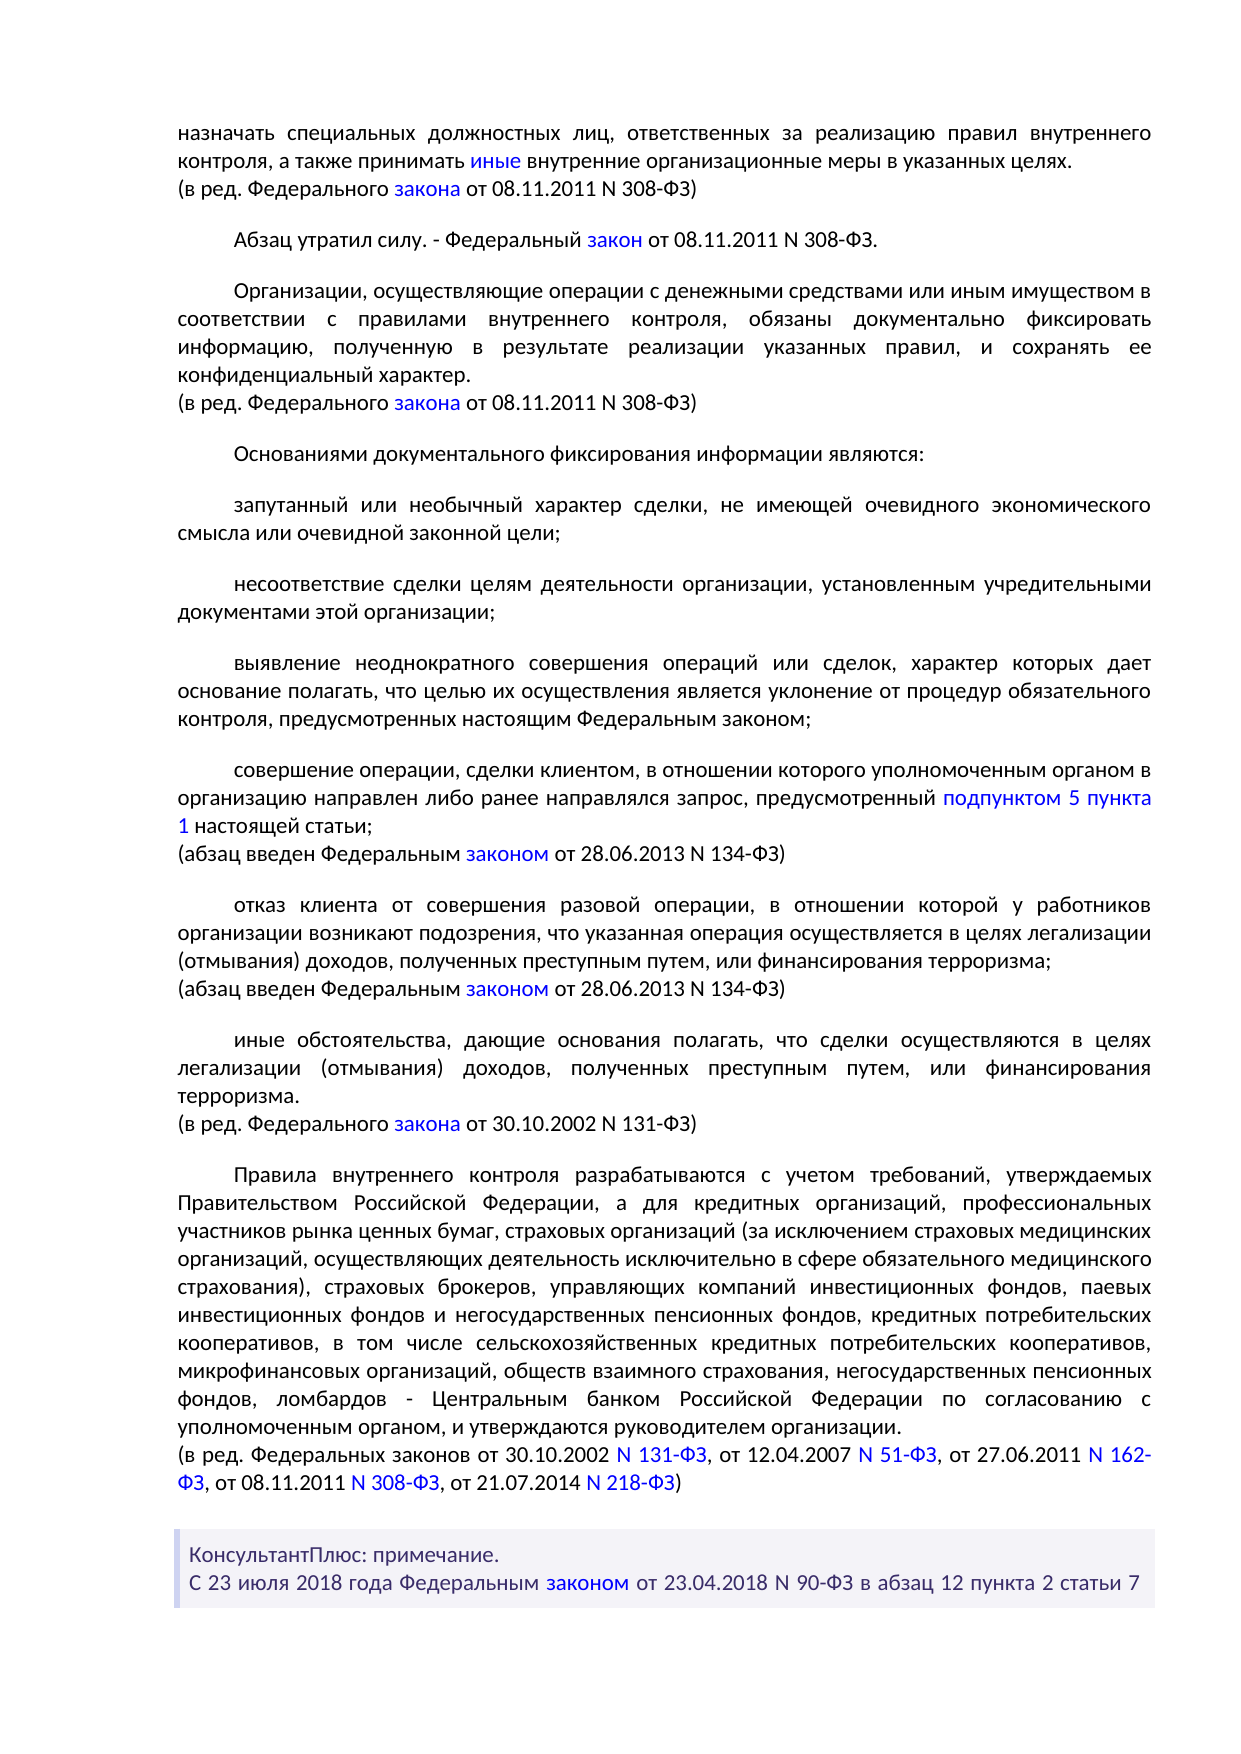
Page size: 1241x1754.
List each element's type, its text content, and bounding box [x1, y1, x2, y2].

text Организации, осуществляющие операции с денежными средствами или иным имуществом в соответствии с правилами внутреннего контроля, обязаны документально фиксировать информацию, полученную в результате реализации указанных правил, и сохранять ее конфиденциальный характер. [177, 276, 1152, 388]
text (абзац введен Федеральным законом от 28.06.2013 N 134-ФЗ) [177, 839, 1152, 867]
text (абзац введен Федеральным законом от 28.06.2013 N 134-ФЗ) [177, 974, 1152, 1002]
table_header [180, 1529, 1149, 1608]
text выявление неоднократного совершения операций или сделок, характер которых дает основание полагать, что целью их осуществления является уклонение от процедур обязательного контроля, предусмотренных настоящим Федеральным законом; [177, 648, 1152, 732]
text несоответствие сделки целям деятельности организации, установленным учредительными документами этой организации; [177, 569, 1152, 625]
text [177, 118, 1152, 174]
text иные обстоятельства, дающие основания полагать, что сделки осуществляются в целях легализации (отмывания) доходов, полученных преступным путем, или финансирования терроризма. [177, 1025, 1152, 1109]
text (в ред. Федерального закона от 08.11.2011 N 308-ФЗ) [177, 174, 1152, 202]
text Абзац утратил силу. - Федеральный закон от 08.11.2011 N 308-ФЗ. [177, 225, 1152, 253]
text запутанный или необычный характер сделки, не имеющей очевидного экономического смысла или очевидной законной цели; [177, 490, 1152, 546]
text Основаниями документального фиксирования информации являются: [177, 439, 1152, 467]
text отказ клиента от совершения разовой операции, в отношении которой у работников организации возникают подозрения, что указанная операция осуществляется в целях легализации (отмывания) доходов, полученных преступным путем, или финансирования терроризма; [177, 890, 1152, 974]
text (в ред. Федерального закона от 30.10.2002 N 131-ФЗ) [177, 1109, 1152, 1137]
text совершение операции, сделки клиентом, в отношении которого уполномоченным органом в организацию направлен либо ранее направлялся запрос, предусмотренный подпунктом 5 пункта 1 настоящей статьи; [177, 755, 1152, 839]
text Правила внутреннего контроля разрабатываются с учетом требований, утверждаемых Правительством Российской Федерации, а для кредитных организаций, профессиональных участников рынка ценных бумаг, страховых организаций (за исключением страховых медицинских организаций, осуществляющих деятельность исключительно в сфере обязательного медицинского страхования), страховых брокеров, управляющих компаний инвестиционных фондов, паевых инвестиционных фондов и негосударственных пенсионных фондов, кредитных потребительских кооперативов, в том числе сельскохозяйственных кредитных потребительских кооперативов, микрофинансовых организаций, обществ взаимного страхования, негосударственных пенсионных фондов, ломбардов - Центральным банком Российской Федерации по согласованию с уполномоченным органом, и утверждаются руководителем организации. [177, 1160, 1152, 1440]
text (в ред. Федерального закона от 08.11.2011 N 308-ФЗ) [177, 388, 1152, 416]
text (в ред. Федеральных законов от 30.10.2002 N 131-ФЗ, от 12.04.2007 N 51-ФЗ, от 27.06.2011 N 162-ФЗ, от 08.11.2011 N 308-ФЗ, от 21.07.2014 N 218-ФЗ) [177, 1440, 1152, 1496]
